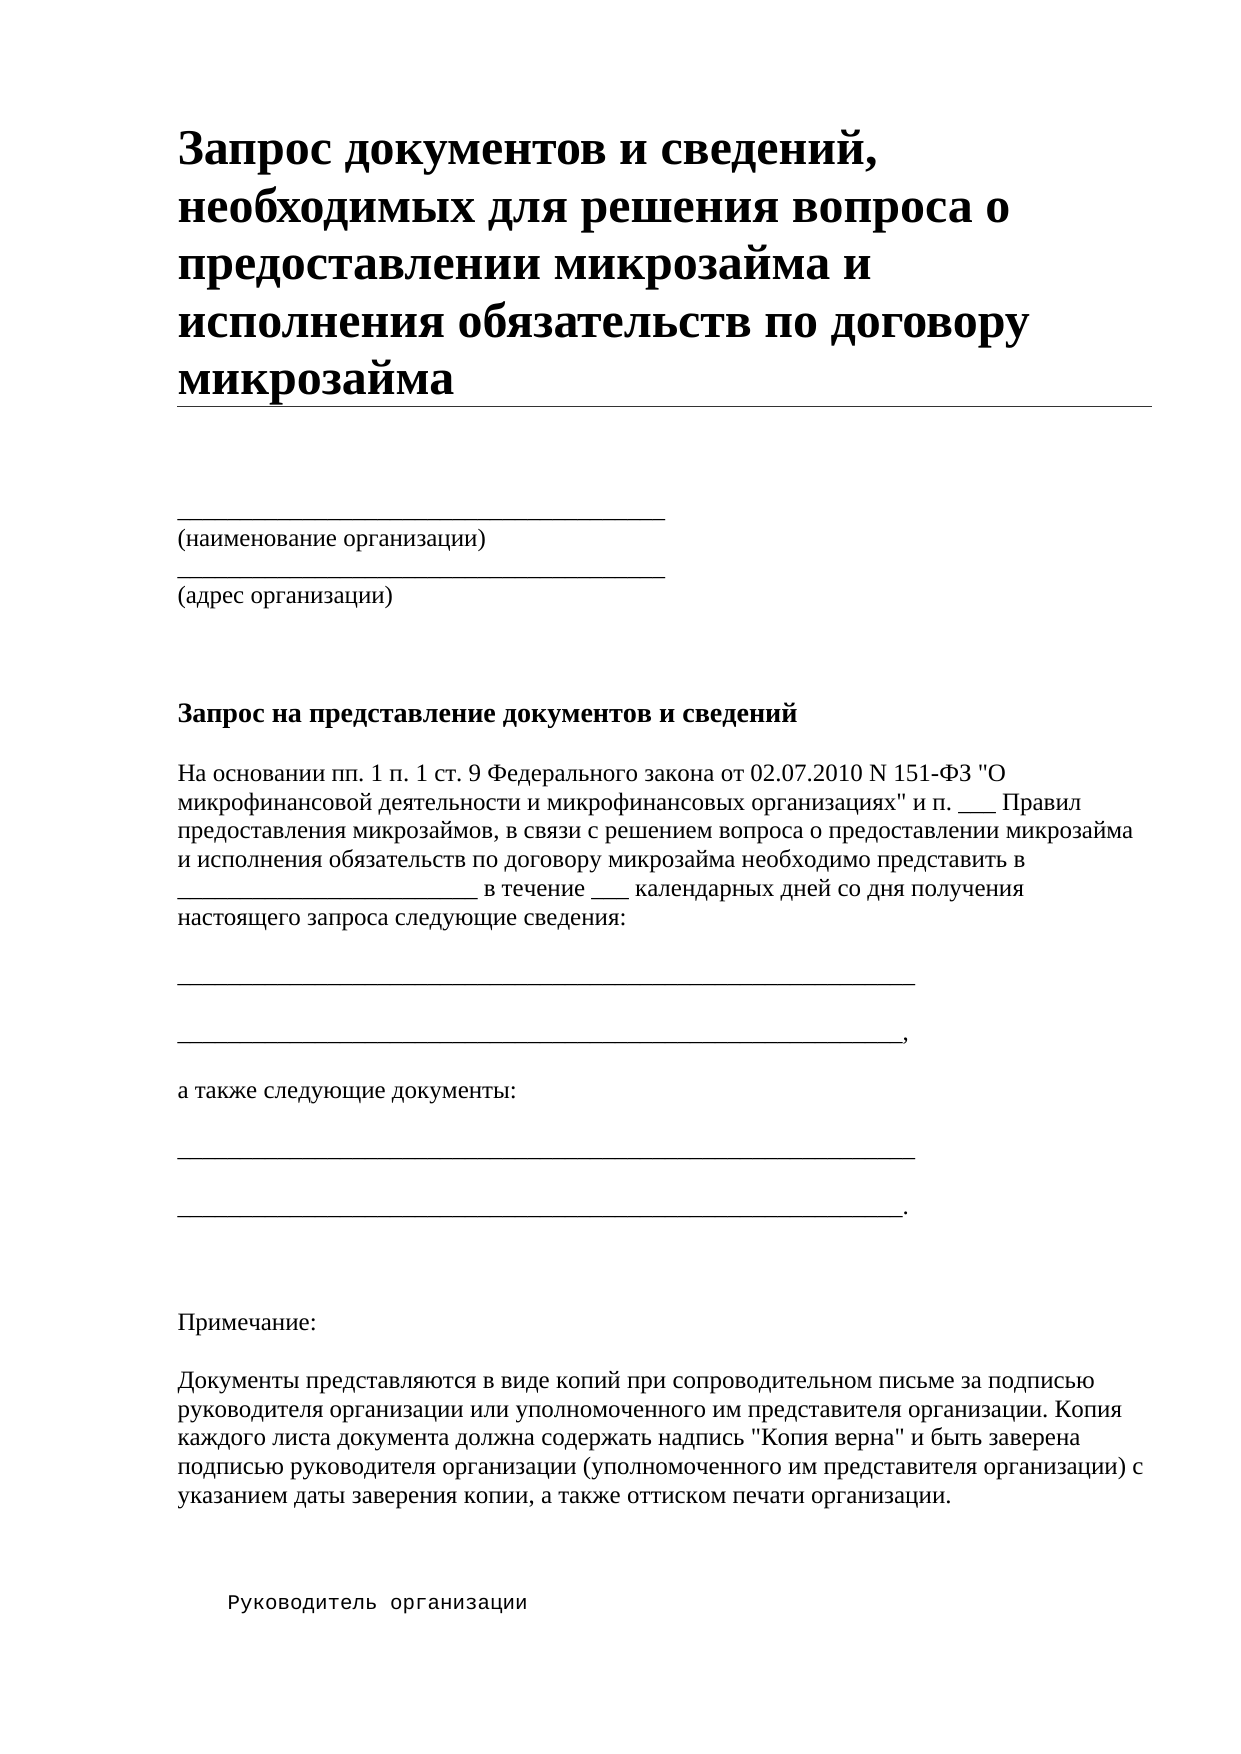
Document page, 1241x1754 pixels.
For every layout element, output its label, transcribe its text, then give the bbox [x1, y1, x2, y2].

text Примечание: [177, 1307, 1152, 1336]
text __________________________________________________________. [177, 1191, 1152, 1220]
text На основании пп. 1 п. 1 ст. 9 Федерального закона от 02.07.2010 N 151-ФЗ "О микрофинансовой деятельности и микрофинансовых организациях" и п. ___ Правил предоставления микрозаймов, в связи с решением вопроса о предоставлении микрозайма и исполнения обязательств по договору микрозайма необходимо представить в ________________________ в течение ___ календарных дней со дня получения настоящего запроса следующие сведения: [177, 758, 1152, 930]
subtitle Запрос на представление документов и сведений [177, 696, 1152, 729]
text __________________________________________________________, [177, 1017, 1152, 1046]
text Документы представляются в виде копий при сопроводительном письме за подписью руководителя организации или уполномоченного им представителя организации. Копия каждого листа документа должна содержать надпись "Копия верна" и быть заверена подписью руководителя организации (уполномоченного им представителя организации) с указанием даты заверения копии, а также оттиском печати организации. [177, 1365, 1152, 1509]
text ___________________________________________________________ [177, 1133, 1152, 1162]
text _______________________________________ (наименование организации) _______________________________________ (адрес организации) [177, 494, 1152, 609]
subtitle Запрос документов и сведений, необходимых для решения вопроса о предоставлении микрозайма и исполнения обязательств по договору микрозайма [177, 118, 1152, 406]
text ___________________________________________________________ [177, 959, 1152, 988]
text а также следующие документы: [177, 1075, 1152, 1104]
text Руководитель организации [177, 1592, 1152, 1615]
